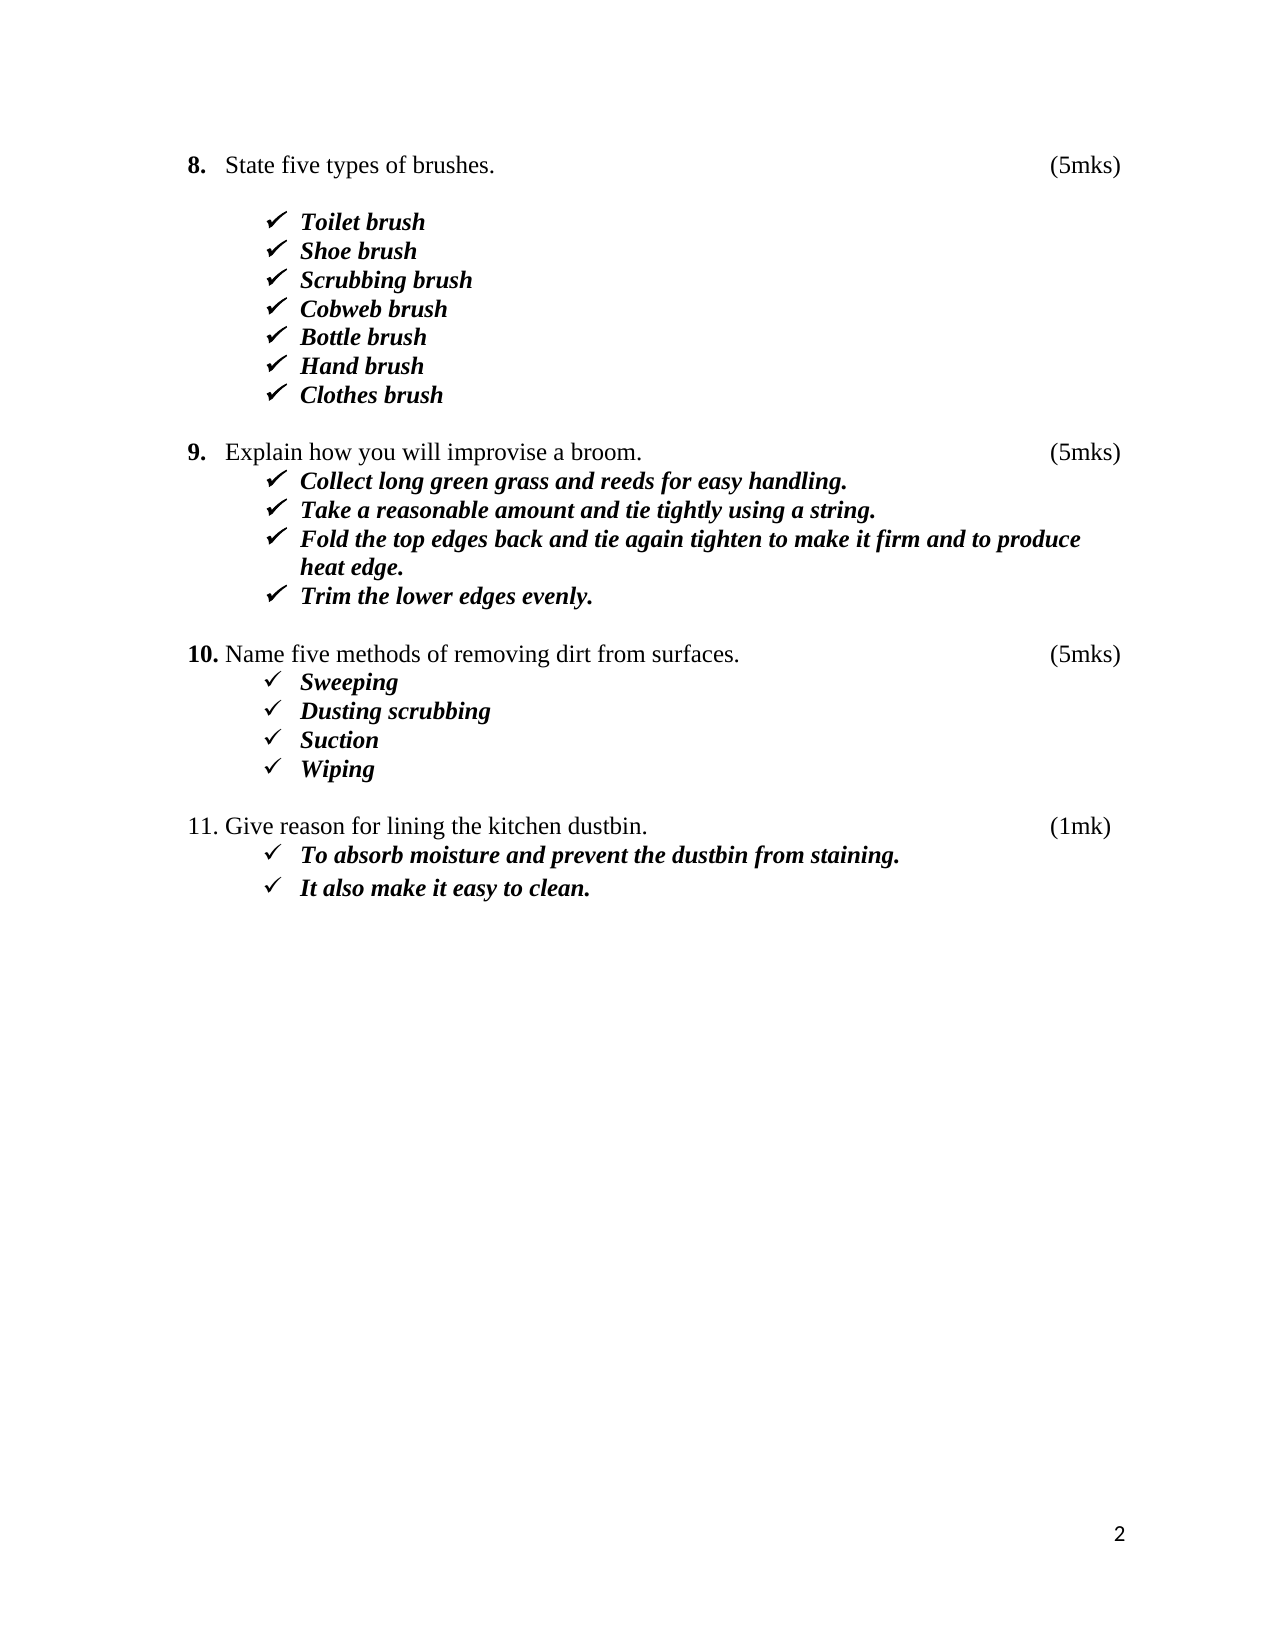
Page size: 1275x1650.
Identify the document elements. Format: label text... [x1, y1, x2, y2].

list Sweeping [262, 667, 1125, 696]
list Collect long green grass and reeds for easy handling. [262, 466, 1125, 495]
list Cobweb brush [262, 294, 1125, 322]
list Bottle brush [262, 322, 1125, 351]
list Explain how you will improvise a broom. (5mks) [187, 437, 1125, 466]
list Name five methods of removing dirt from surfaces. (5mks) [187, 639, 1125, 667]
list Toilet brush [262, 207, 1125, 236]
list Fold the top edges back and tie again tighten to make it firm and to produce heat edge. [262, 524, 1125, 581]
list Hand brush [262, 351, 1125, 380]
list To absorb moisture and prevent the dustbin from staining. [262, 840, 1125, 869]
list State five types of brushes. (5mks) [187, 150, 1125, 179]
list Take a reasonable amount and tie tightly using a string. [262, 495, 1125, 524]
list Trim the lower edges evenly. [262, 581, 1125, 610]
list Give reason for lining the kitchen dustbin. (1mk) [187, 811, 1125, 840]
list Scrubbing brush [262, 265, 1125, 294]
list Dusting scrubbing [262, 696, 1125, 725]
list Suction [262, 725, 1125, 754]
list It also make it easy to clean. [262, 873, 1125, 902]
list Clothes brush [262, 380, 1125, 409]
list Wiping [262, 754, 1125, 782]
list Shoe brush [262, 236, 1125, 265]
